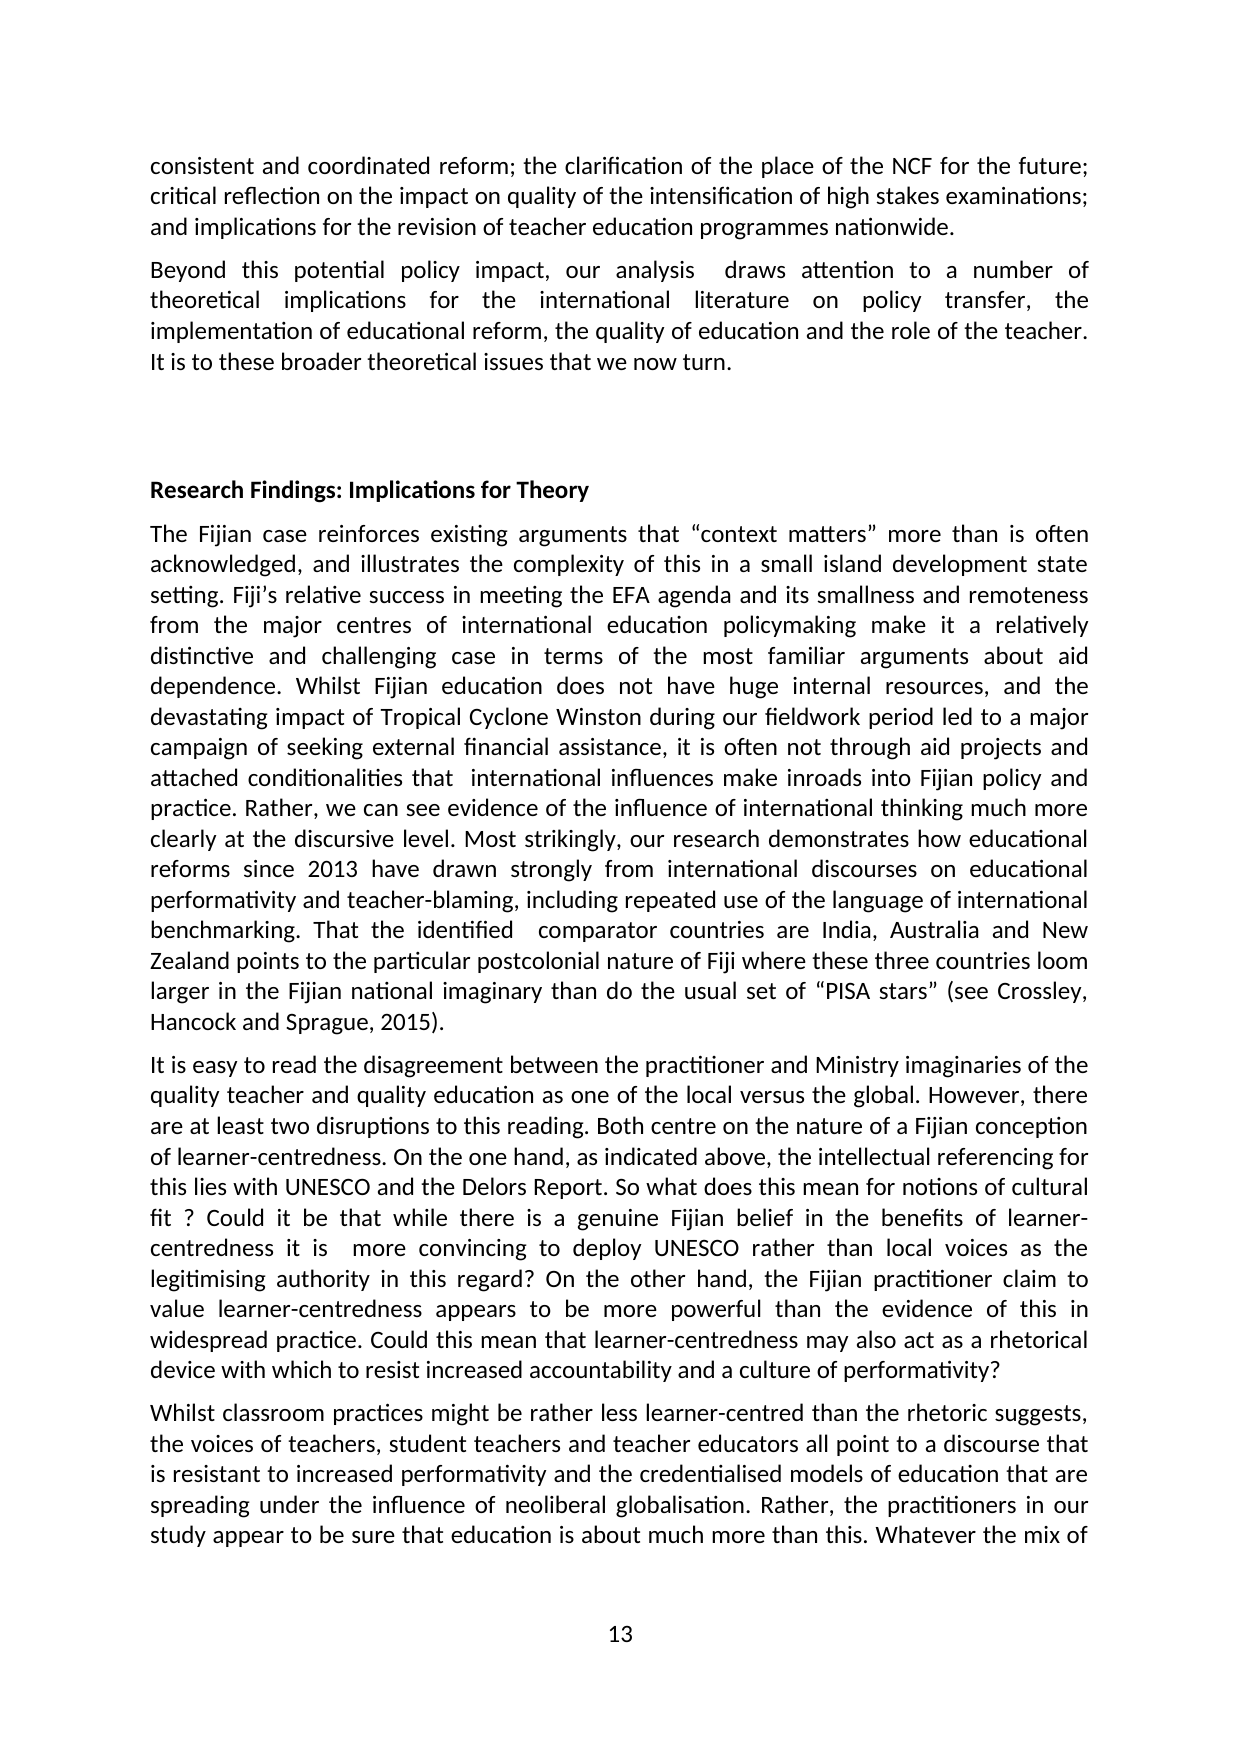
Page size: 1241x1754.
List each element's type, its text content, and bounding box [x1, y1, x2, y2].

text Research Findings: Implications for Theory [150, 475, 1090, 505]
text It is easy to read the disagreement between the practitioner and Ministry imaginaries of the quality teacher and quality education as one of the local versus the global. However, there are at least two disruptions to this reading. Both centre on the nature of a Fijian conception of learner-centredness. On the one hand, as indicated above, the intellectual referencing for this lies with UNESCO and the Delors Report. So what does this mean for notions of cultural fit ? Could it be that while there is a genuine Fijian belief in the benefits of learner-centredness it is more convincing to deploy UNESCO rather than local voices as the legitimising authority in this regard? On the other hand, the Fijian practitioner claim to value learner-centredness appears to be more powerful than the evidence of this in widespread practice. Could this mean that learner-centredness may also act as a rhetorical device with which to resist increased accountability and a culture of performativity? [150, 1049, 1090, 1385]
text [150, 150, 1090, 242]
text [150, 1397, 1090, 1550]
text Beyond this potential policy impact, our analysis draws attention to a number of theoretical implications for the international literature on policy transfer, the implementation of educational reform, the quality of education and the role of the teacher. It is to these broader theoretical issues that we now turn. [150, 254, 1090, 376]
text The Fijian case reinforces existing arguments that “context matters” more than is often acknowledged, and illustrates the complexity of this in a small island development state setting. Fiji’s relative success in meeting the EFA agenda and its smallness and remoteness from the major centres of international education policymaking make it a relatively distinctive and challenging case in terms of the most familiar arguments about aid dependence. Whilst Fijian education does not have huge internal resources, and the devastating impact of Tropical Cyclone Winston during our fieldwork period led to a major campaign of seeking external financial assistance, it is often not through aid projects and attached conditionalities that international influences make inroads into Fijian policy and practice. Rather, we can see evidence of the influence of international thinking much more clearly at the discursive level. Most strikingly, our research demonstrates how educational reforms since 2013 have drawn strongly from international discourses on educational performativity and teacher-blaming, including repeated use of the language of international benchmarking. That the identified comparator countries are India, Australia and New Zealand points to the particular postcolonial nature of Fiji where these three countries loom larger in the Fijian national imaginary than do the usual set of “PISA stars” (see Crossley, Hancock and Sprague, 2015). [150, 518, 1090, 1037]
